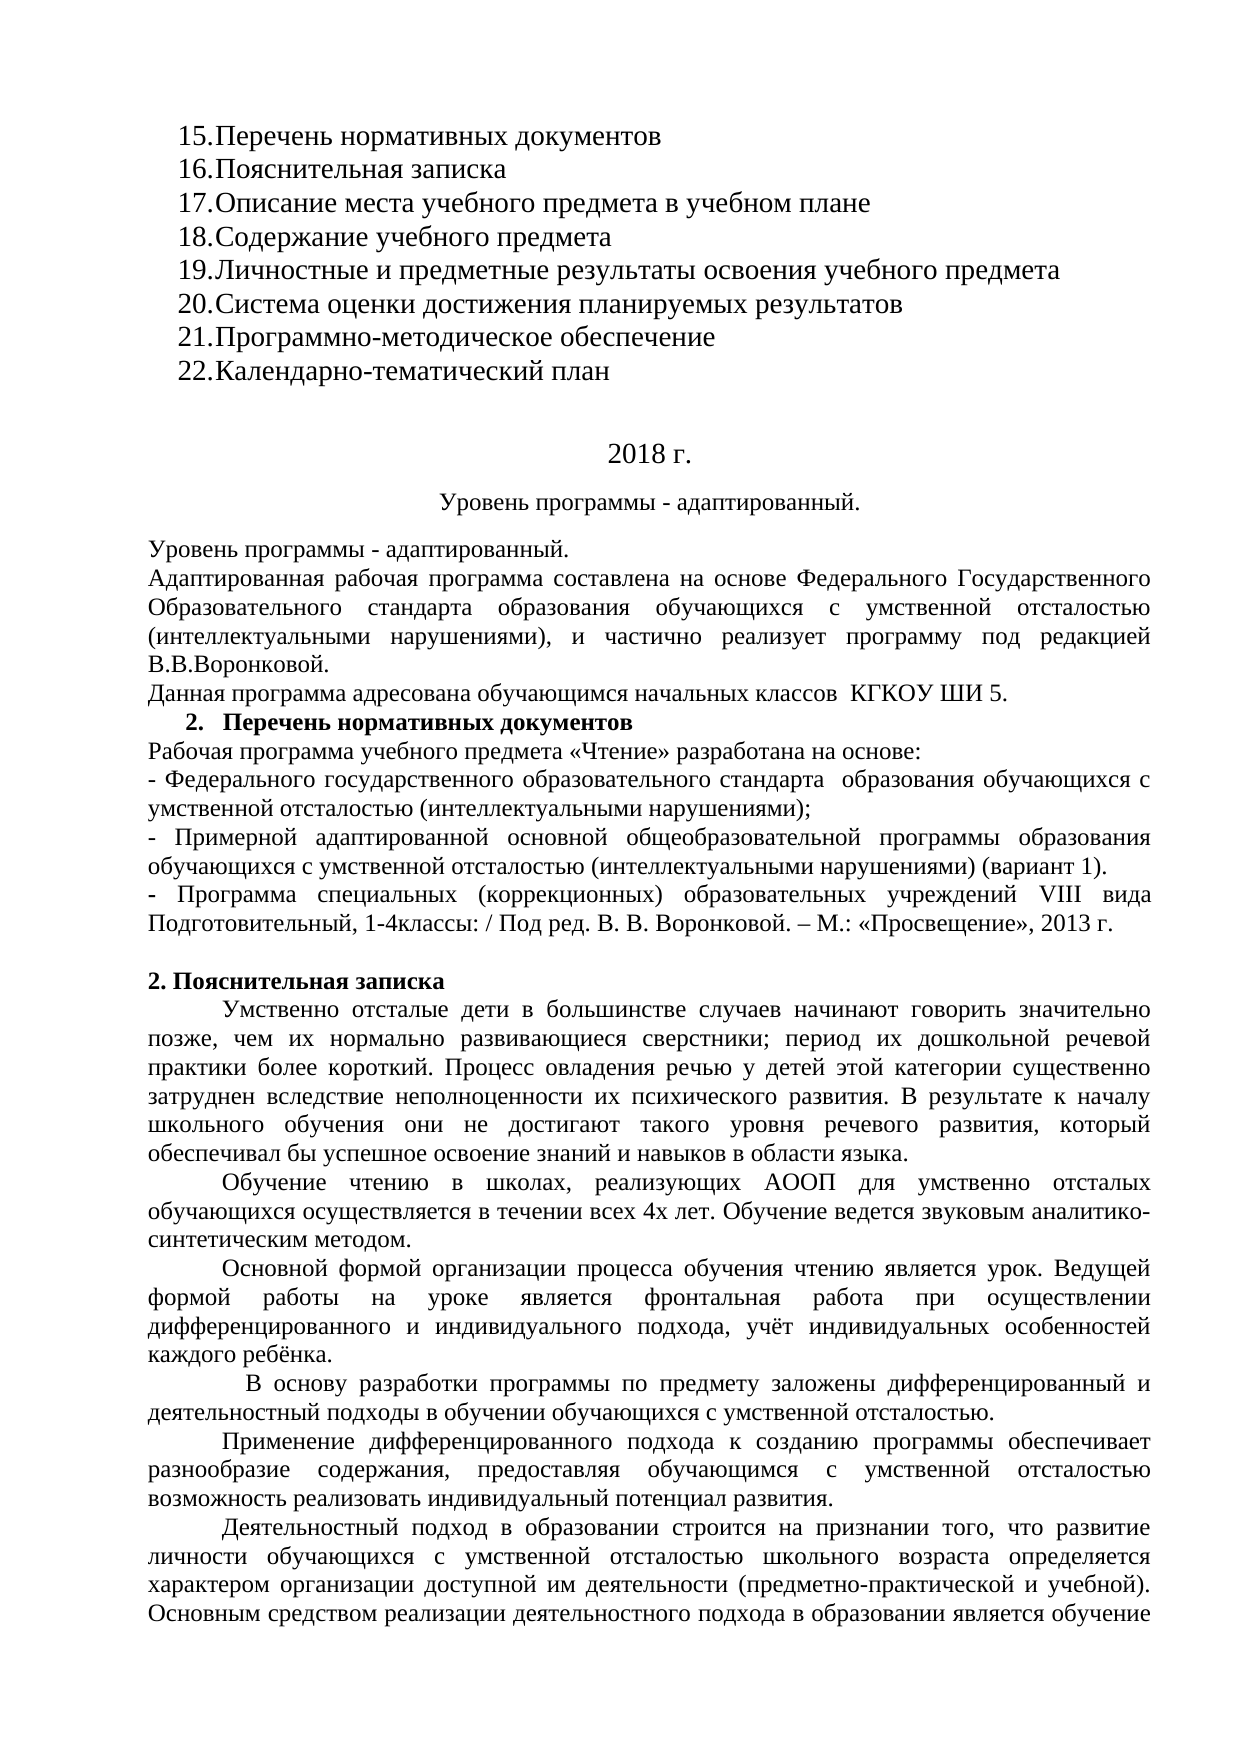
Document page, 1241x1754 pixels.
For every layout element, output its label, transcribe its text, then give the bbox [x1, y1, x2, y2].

text Обучение чтению в школах, реализующих АООП для умственно отсталых обучающихся осуществляется в течении всех 4х лет. Обучение ведется звуковым аналитико-синтетическим методом. [148, 1167, 1152, 1253]
text Адаптированная рабочая программа составлена на основе Федерального Государственного Образовательного стандарта образования обучающихся с умственной отсталостью (интеллектуальными нарушениями), и частично реализует программу под редакцией В.В.Воронковой. [148, 563, 1152, 678]
text В основу разработки программы по предмету заложены дифференцированный и деятельностный подходы в обучении обучающихся с умственной отсталостью. [148, 1368, 1152, 1426]
list Перечень нормативных документов [185, 707, 1152, 736]
text - Примерной адаптированной основной общеобразовательной программы образования обучающихся с умственной отсталостью (интеллектуальными нарушениями) (вариант 1). [148, 822, 1152, 879]
text - Федерального государственного образовательного стандарта образования обучающихся с умственной отсталостью (интеллектуальными нарушениями); [148, 764, 1152, 822]
list Пояснительная записка [177, 152, 1152, 185]
list Программно-методическое обеспечение [177, 319, 1152, 353]
list Система оценки достижения планируемых результатов [177, 286, 1152, 319]
text Уровень программы - адаптированный. [148, 534, 1152, 563]
text Данная программа адресована обучающимся начальных классов КГКОУ ШИ 5. [148, 678, 1152, 707]
text Основной формой организации процесса обучения чтению является урок. Ведущей формой работы на уроке является фронтальная работа при осуществлении дифференцированного и индивидуального подхода, учёт индивидуальных особенностей каждого ребёнка. [148, 1253, 1152, 1368]
list Описание места учебного предмета в учебном плане [177, 185, 1152, 219]
list Перечень нормативных документов [177, 118, 1152, 152]
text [148, 1512, 1152, 1627]
text Рабочая программа учебного предмета «Чтение» разработана на основе: [148, 736, 1152, 764]
text 2. Пояснительная записка [148, 966, 1152, 994]
list Календарно-тематический план [177, 353, 1152, 386]
list Содержание учебного предмета [177, 219, 1152, 252]
list Личностные и предметные результаты освоения учебного предмета [177, 252, 1152, 286]
text Применение дифференцированного подхода к созданию программы обеспечивает разнообразие содержания, предоставляя обучающимся с умственной отсталостью возможность реализовать индивидуальный потенциал развития. [148, 1426, 1152, 1512]
text 2018 г. [148, 437, 1152, 470]
text Умственно отсталые дети в большинстве случаев начинают говорить значительно позже, чем их нормально развивающиеся сверстники; период их дошкольной речевой практики более короткий. Процесс овладения речью у детей этой категории существенно затруднен вследствие неполноценности их психического развития. В результате к началу школьного обучения они не достигают такого уровня речевого развития, который обеспечивал бы успешное освоение знаний и навыков в области языка. [148, 994, 1152, 1167]
text - Программа специальных (коррекционных) образовательных учреждений VIII вида Подготовительный, 1-4классы: / Под ред. В. В. Воронковой. – М.: «Просвещение», 2013 г. [148, 879, 1152, 937]
text Уровень программы - адаптированный. [148, 487, 1152, 516]
